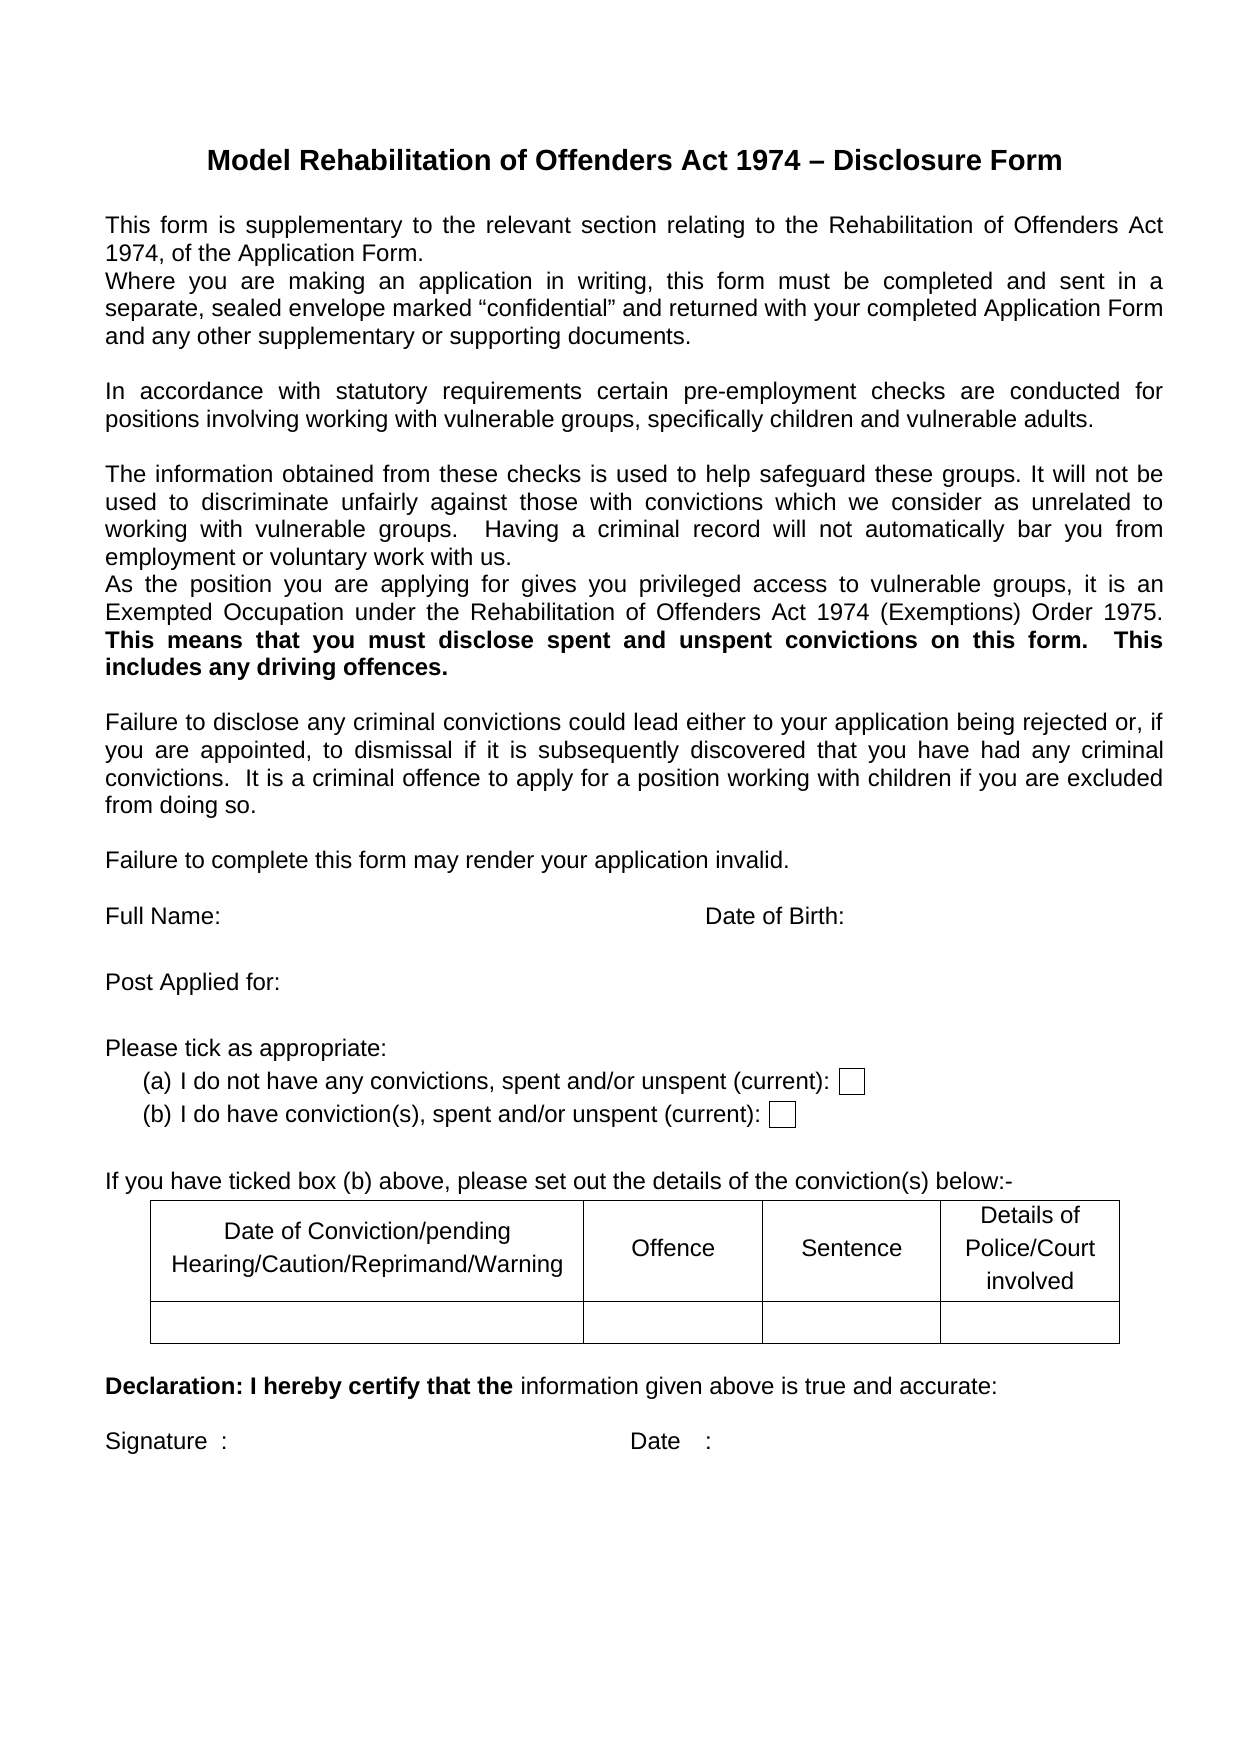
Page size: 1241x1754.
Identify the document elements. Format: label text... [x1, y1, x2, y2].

table_cell [941, 1302, 1119, 1343]
title Model Rehabilitation of Offenders Act 1974 – Disclosure Form [105, 142, 1165, 176]
text This form is supplementary to the relevant section relating to the Rehabilitation of Offenders Act 1974, of the Application Form. [105, 211, 1165, 267]
text The information obtained from these checks is used to help safeguard these groups. It will not be used to discriminate unfairly against those with convictions which we consider as unrelated to working with vulnerable groups. Having a criminal record will not automatically bar you from employment or voluntary work with us. [105, 460, 1165, 570]
text Failure to complete this form may render your application invalid. [105, 846, 1165, 874]
text Declaration: I hereby certify that the information given above is true and accurate: [105, 1372, 1165, 1399]
text Failure to disclose any criminal convictions could lead either to your application being rejected or, if you are appointed, to dismissal if it is subsequently discovered that you have had any criminal convictions. It is a criminal offence to apply for a position working with children if you are excluded from doing so. [105, 708, 1165, 819]
table_header Details of Police/Court involved [941, 1201, 1119, 1301]
title Post Applied for: [105, 968, 1165, 995]
table_cell [151, 1302, 583, 1343]
table_cell [763, 1302, 940, 1343]
table_cell [584, 1302, 762, 1343]
text Signature : Date : [105, 1427, 1165, 1455]
title I do have conviction(s), spent and/or unspent (current): [142, 1100, 1165, 1128]
title I do not have any convictions, spent and/or unspent (current): [142, 1067, 1165, 1095]
text As the position you are applying for gives you privileged access to vulnerable groups, it is an Exempted Occupation under the Rehabilitation of Offenders Act 1974 (Exemptions) Order 1975. This means that you must disclose spent and unspent convictions on this form. This includes any driving offences. [105, 570, 1165, 681]
table_header Date of Conviction/pending Hearing/Caution/Reprimand/Warning [151, 1201, 583, 1301]
title If you have ticked box (b) above, please set out the details of the conviction(s) below:- [105, 1167, 1165, 1194]
text In accordance with statutory requirements certain pre-employment checks are conducted for positions involving working with vulnerable groups, specifically children and vulnerable adults. [105, 377, 1165, 432]
table_header Offence [584, 1201, 762, 1301]
text Where you are making an application in writing, this form must be completed and sent in a separate, sealed envelope marked “confidential” and returned with your completed Application Form and any other supplementary or supporting documents. [105, 267, 1165, 349]
table_header Sentence [763, 1201, 940, 1301]
title Please tick as appropriate: [105, 1034, 1165, 1062]
title Full Name: Date of Birth: [105, 902, 1165, 929]
